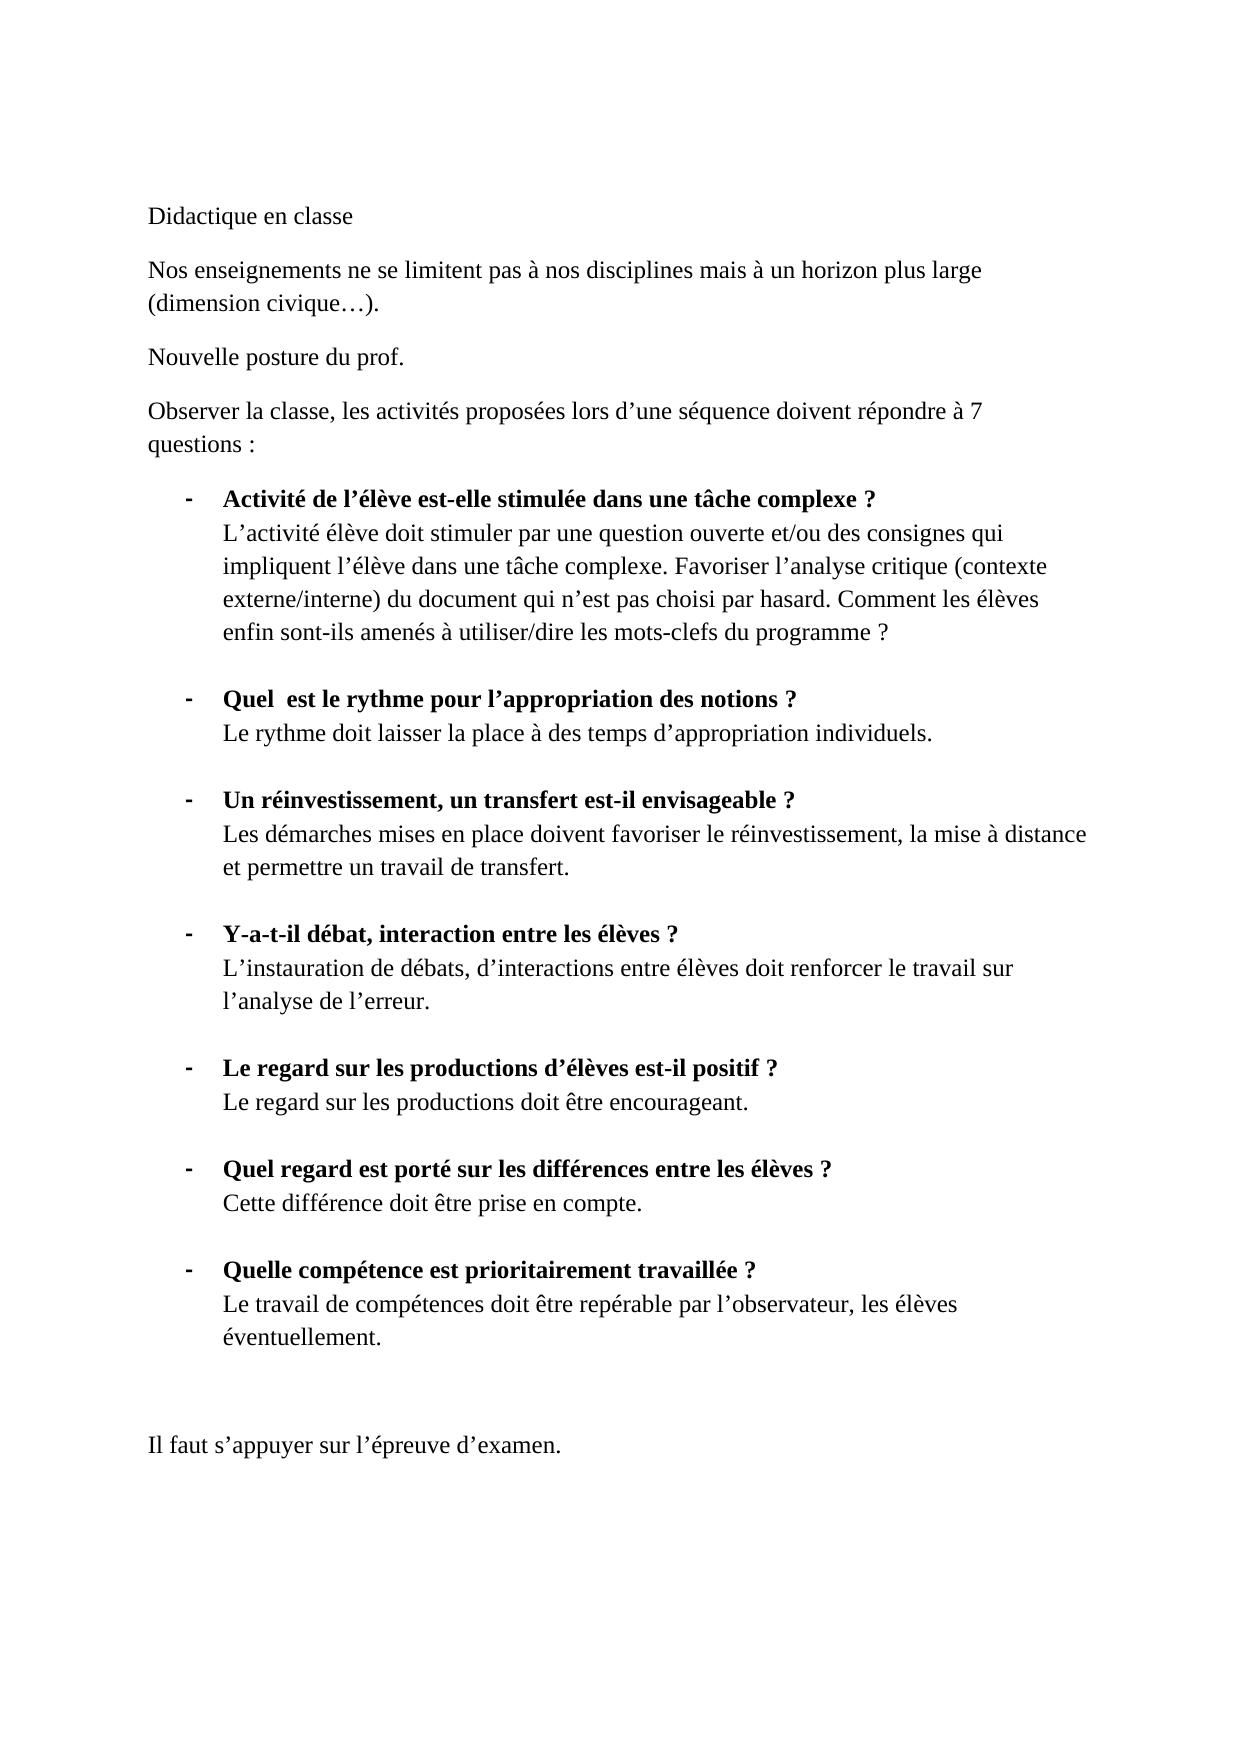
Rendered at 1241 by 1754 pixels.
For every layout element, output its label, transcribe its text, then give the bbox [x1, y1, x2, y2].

list Quelle compétence est prioritairement travaillée ? [185, 1254, 1093, 1285]
list Les démarches mises en place doivent favoriser le réinvestissement, la mise à distance et permettre un travail de transfert. [223, 819, 1093, 881]
list Le regard sur les productions doit être encourageant. [223, 1087, 1093, 1116]
list L’activité élève doit stimuler par une question ouverte et/ou des consignes qui impliquent l’élève dans une tâche complexe. Favoriser l’analyse critique (contexte externe/interne) du document qui n’est pas choisi par hasard. Comment les élèves enfin sont-ils amenés à utiliser/dire les mots-clefs du programme ? [223, 518, 1093, 646]
text Didactique en classe [148, 201, 1093, 230]
list Quel regard est porté sur les différences entre les élèves ? [185, 1153, 1093, 1184]
list Quel est le rythme pour l’appropriation des notions ? [185, 683, 1093, 713]
list Le travail de compétences doit être repérable par l’observateur, les élèves éventuellement. [223, 1289, 1093, 1351]
text Il faut s’appuyer sur l’épreuve d’examen. [148, 1430, 1093, 1459]
list Activité de l’élève est-elle stimulée dans une tâche complexe ? [185, 483, 1093, 513]
list Le regard sur les productions d’élèves est-il positif ? [185, 1052, 1093, 1083]
list L’instauration de débats, d’interactions entre élèves doit renforcer le travail sur l’analyse de l’erreur. [223, 953, 1093, 1015]
list Cette différence doit être prise en compte. [223, 1188, 1093, 1217]
text Nouvelle posture du prof. [148, 342, 1093, 371]
text Nos enseignements ne se limitent pas à nos disciplines mais à un horizon plus large (dimension civique…). [148, 255, 1093, 317]
list Y-a-t-il débat, interaction entre les élèves ? [185, 918, 1093, 949]
list Le rythme doit laisser la place à des temps d’appropriation individuels. [223, 718, 1093, 747]
text Observer la classe, les activités proposées lors d’une séquence doivent répondre à 7 questions : [148, 396, 1093, 458]
list Un réinvestissement, un transfert est-il envisageable ? [185, 784, 1093, 814]
